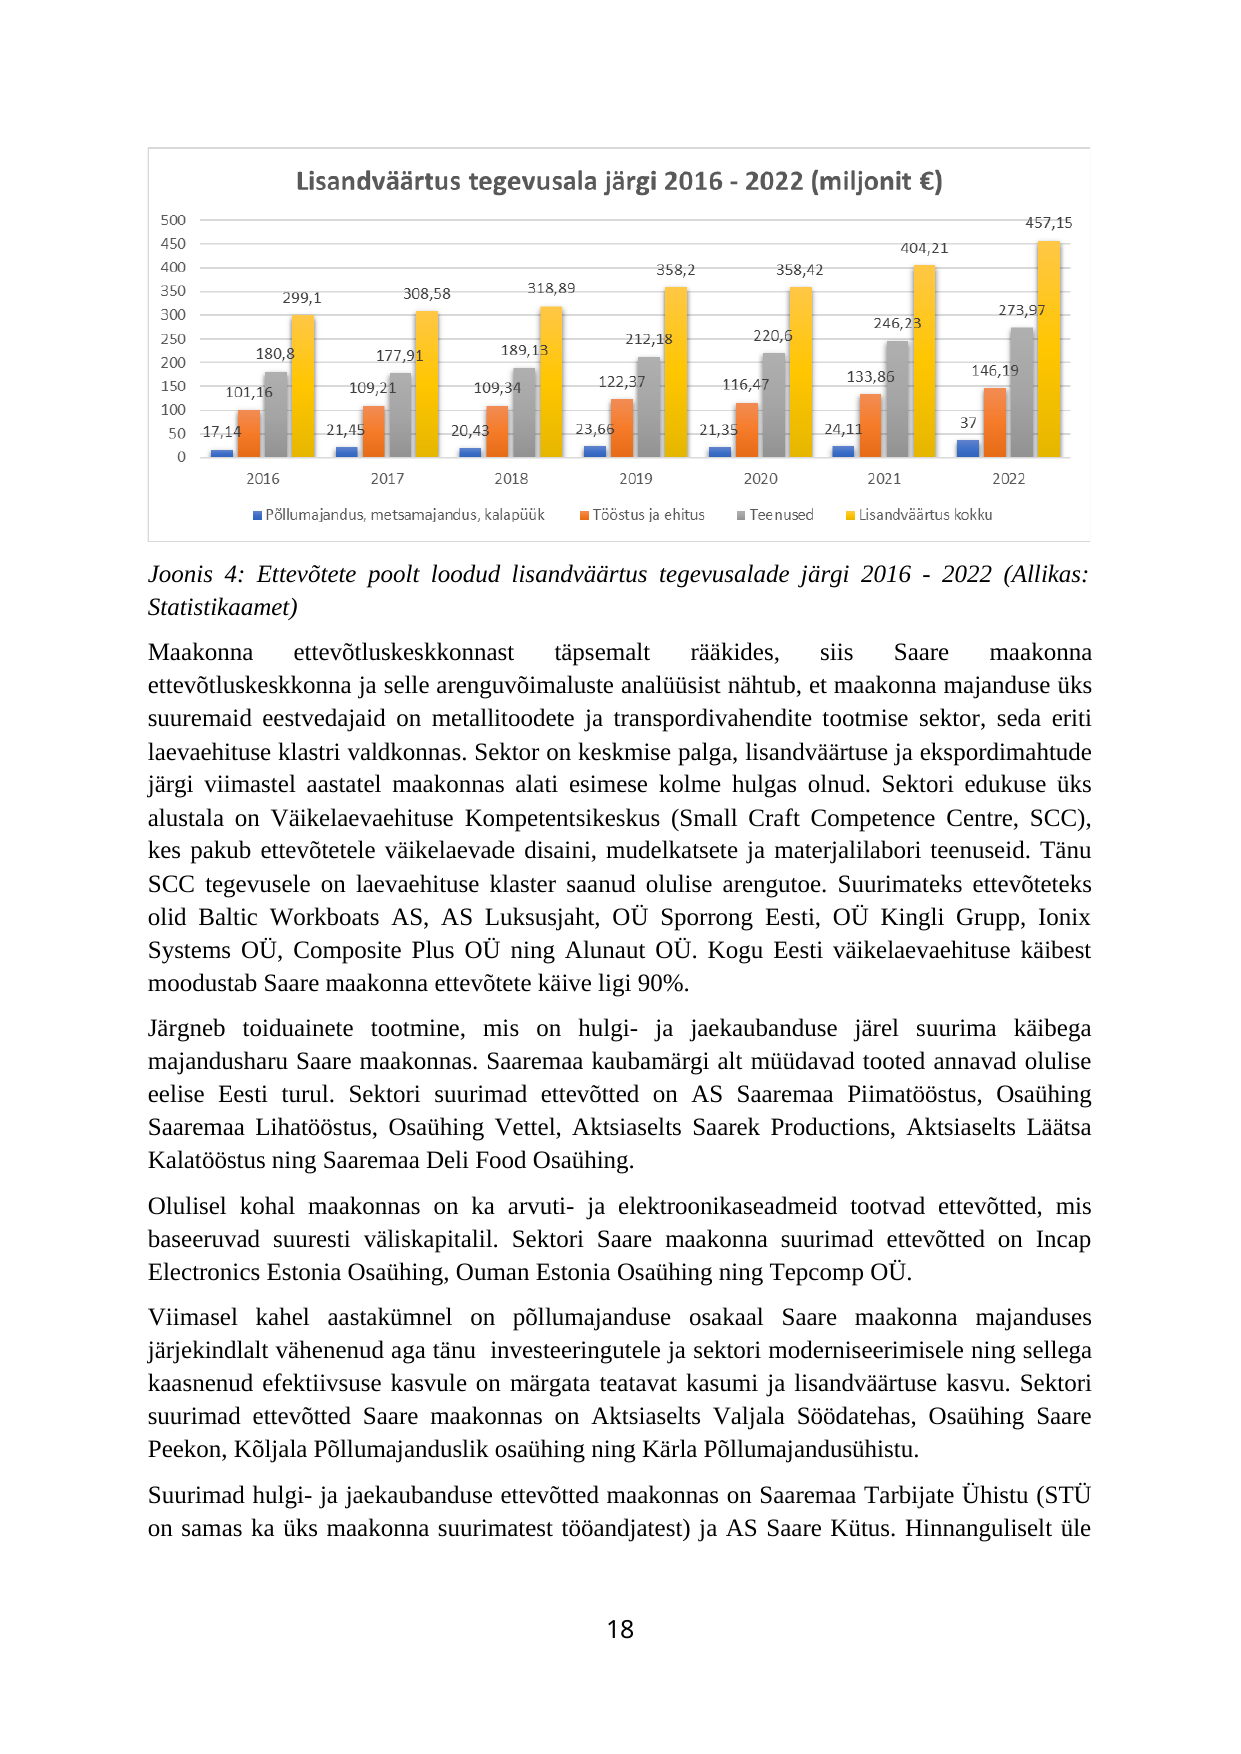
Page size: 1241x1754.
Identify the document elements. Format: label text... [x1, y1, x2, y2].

picture [147, 147, 1091, 542]
text Joonis 4: Ettevõtete poolt loodud lisandväärtus tegevusalade järgi 2016 - 2022 (Allikas: Statistikaamet) [148, 559, 1093, 621]
text Viimasel kahel aastakümnel on põllumajanduse osakaal Saare maakonna majanduses järjekindlalt vähenenud aga tänu investeeringutele ja sektori moderniseerimisele ning sellega kaasnenud efektiivsuse kasvule on märgata teatavat kasumi ja lisandväärtuse kasvu. Sektori suurimad ettevõtted Saare maakonnas on Aktsiaselts Valjala Söödatehas, Osaühing Saare Peekon, Kõljala Põllumajanduslik osaühing ning Kärla Põllumajandusühistu. [148, 1302, 1093, 1463]
text Järgneb toiduainete tootmine, mis on hulgi- ja jaekaubanduse järel suurima käibega majandusharu Saare maakonnas. Saaremaa kaubamärgi alt müüdavad tooted annavad olulise eelise Eesti turul. Sektori suurimad ettevõtted on AS Saaremaa Piimatööstus, Osaühing Saaremaa Lihatööstus, Osaühing Vettel, Aktsiaselts Saarek Productions, Aktsiaselts Läätsa Kalatööstus ning Saaremaa Deli Food Osaühing. [148, 1013, 1093, 1174]
text Olulisel kohal maakonnas on ka arvuti- ja elektroonikaseadmeid tootvad ettevõtted, mis baseeruvad suuresti väliskapitalil. Sektori Saare maakonna suurimad ettevõtted on Incap Electronics Estonia Osaühing, Ouman Estonia Osaühing ning Tepcomp OÜ. [148, 1191, 1093, 1286]
text Maakonna ettevõtluskeskkonnast täpsemalt rääkides, siis Saare maakonna ettevõtluskeskkonna ja selle arenguvõimaluste analüüsist nähtub, et maakonna majanduse üks suuremaid eestvedajaid on metallitoodete ja transpordivahendite tootmise sektor, seda eriti laevaehituse klastri valdkonnas. Sektor on keskmise palga, lisandväärtuse ja ekspordimahtude järgi viimastel aastatel maakonnas alati esimese kolme hulgas olnud. Sektori edukuse üks alustala on Väikelaevaehituse Kompetentsikeskus (Small Craft Competence Centre, SCC), kes pakub ettevõtetele väikelaevade disaini, mudelkatsete ja materjalilabori teenuseid. Tänu SCC tegevusele on laevaehituse klaster saanud olulise arengutoe. Suurimateks ettevõteteks olid Baltic Workboats AS, AS Luksusjaht, OÜ Sporrong Eesti, OÜ Kingli Grupp, Ionix Systems OÜ, Composite Plus OÜ ning Alunaut OÜ. Kogu Eesti väikelaevaehituse käibest moodustab Saare maakonna ettevõtete käive ligi 90%. [148, 637, 1093, 996]
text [148, 1480, 1093, 1542]
